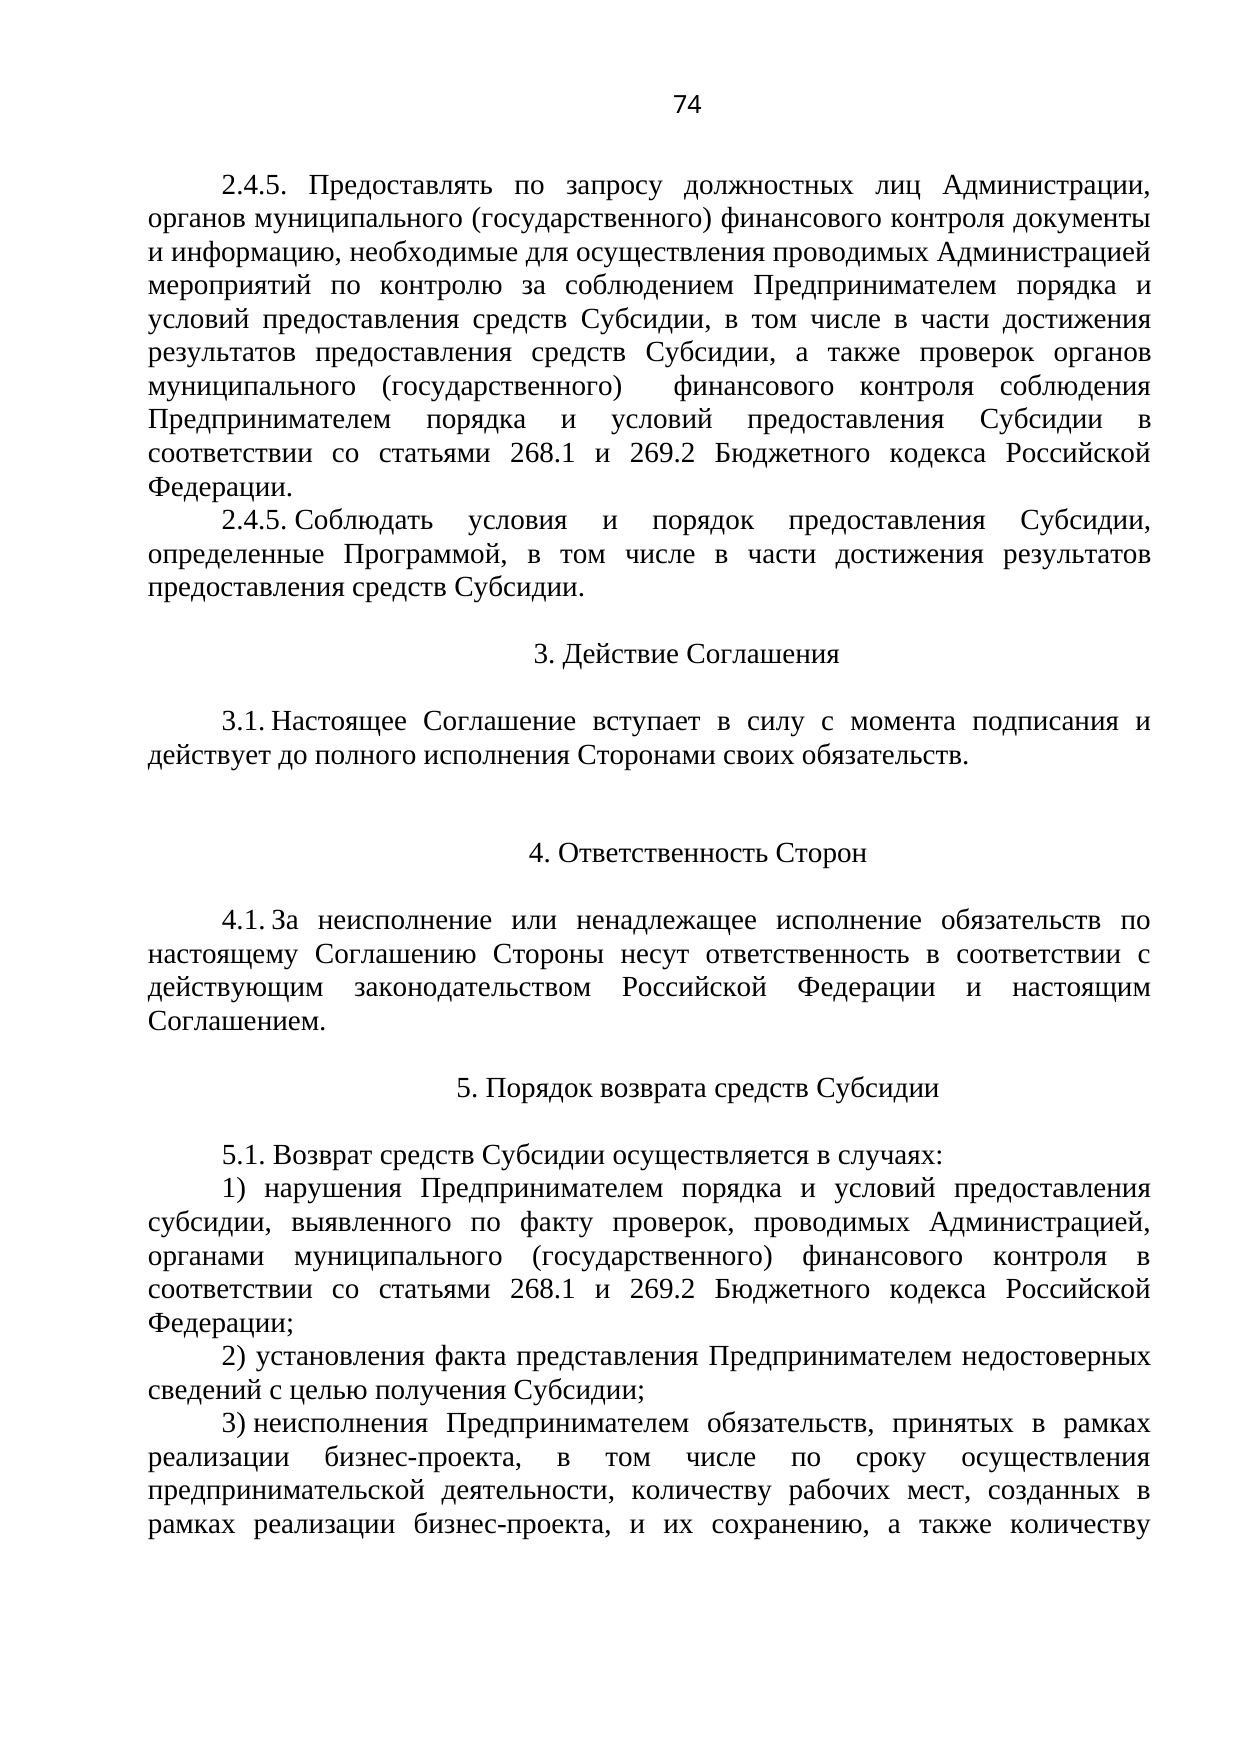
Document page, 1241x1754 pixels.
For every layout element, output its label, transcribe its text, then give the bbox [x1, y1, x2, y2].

text 1) нарушения Предпринимателем порядка и условий предоставления субсидии, выявленного по факту проверок, проводимых Администрацией, органами муниципального (государственного) финансового контроля в соответствии со статьями 268.1 и 269.2 Бюджетного кодекса Российской Федерации; [148, 1171, 1152, 1338]
text 4. Ответственность Сторон [244, 835, 1152, 869]
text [148, 1405, 1152, 1604]
text 2) установления факта представления Предпринимателем недостоверных сведений с целью получения Субсидии; [148, 1338, 1152, 1405]
text 3. Действие Соглашения [148, 636, 1152, 670]
text 5.1. Возврат средств Субсидии осуществляется в случаях: [148, 1137, 1152, 1171]
text 5. Порядок возврата средств Субсидии [244, 1070, 1152, 1103]
text 2.4.5. Предоставлять по запросу должностных лиц Администрации, органов муниципального (государственного) финансового контроля документы и информацию, необходимые для осуществления проводимых Администрацией мероприятий по контролю за соблюдением Предпринимателем порядка и условий предоставления средств Субсидии, в том числе в части достижения результатов предоставления средств Субсидии, а также проверок органов муниципального (государственного) финансового контроля соблюдения Предпринимателем порядка и условий предоставления Субсидии в соответствии со статьями 268.1 и 269.2 Бюджетного кодекса Российской Федерации. [148, 167, 1152, 502]
text 2.4.5. Соблюдать условия и порядок предоставления Субсидии, определенные Программой, в том числе в части достижения результатов предоставления средств Субсидии. [148, 502, 1152, 603]
text 3.1. Настоящее Соглашение вступает в силу с момента подписания и действует до полного исполнения Сторонами своих обязательств. [148, 703, 1152, 835]
text 4.1. За неисполнение или ненадлежащее исполнение обязательств по настоящему Соглашению Стороны несут ответственность в соответствии с действующим законодательством Российской Федерации и настоящим Соглашением. [148, 902, 1152, 1036]
